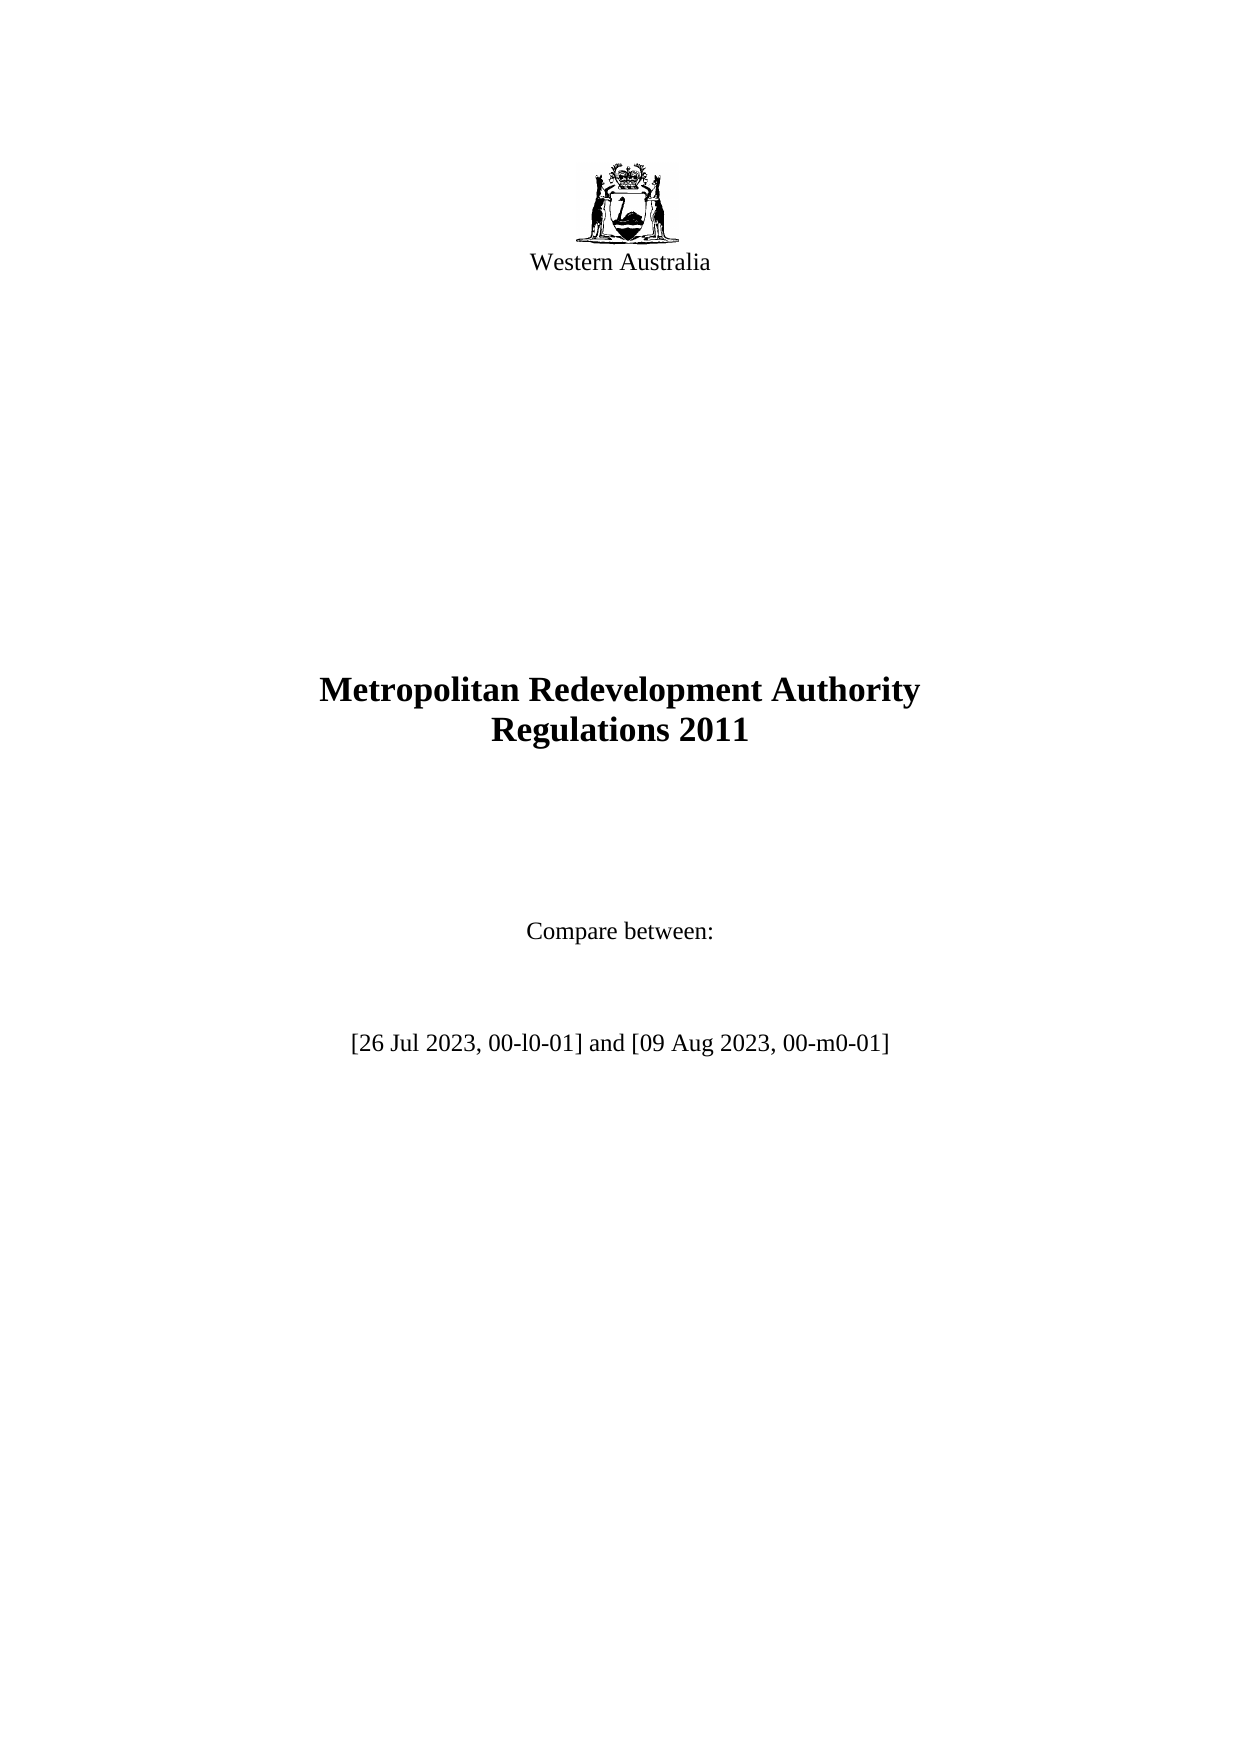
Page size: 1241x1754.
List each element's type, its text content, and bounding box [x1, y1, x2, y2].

text Metropolitan Redevelopment Authority Regulations 2011 [251, 668, 990, 749]
text [26 Jul 2023, 00-l0-01] and [09 Aug 2023, 00-m0-01] [251, 1028, 990, 1057]
text Compare between: [251, 916, 990, 945]
text Western Australia [251, 247, 990, 276]
picture [575, 162, 679, 246]
